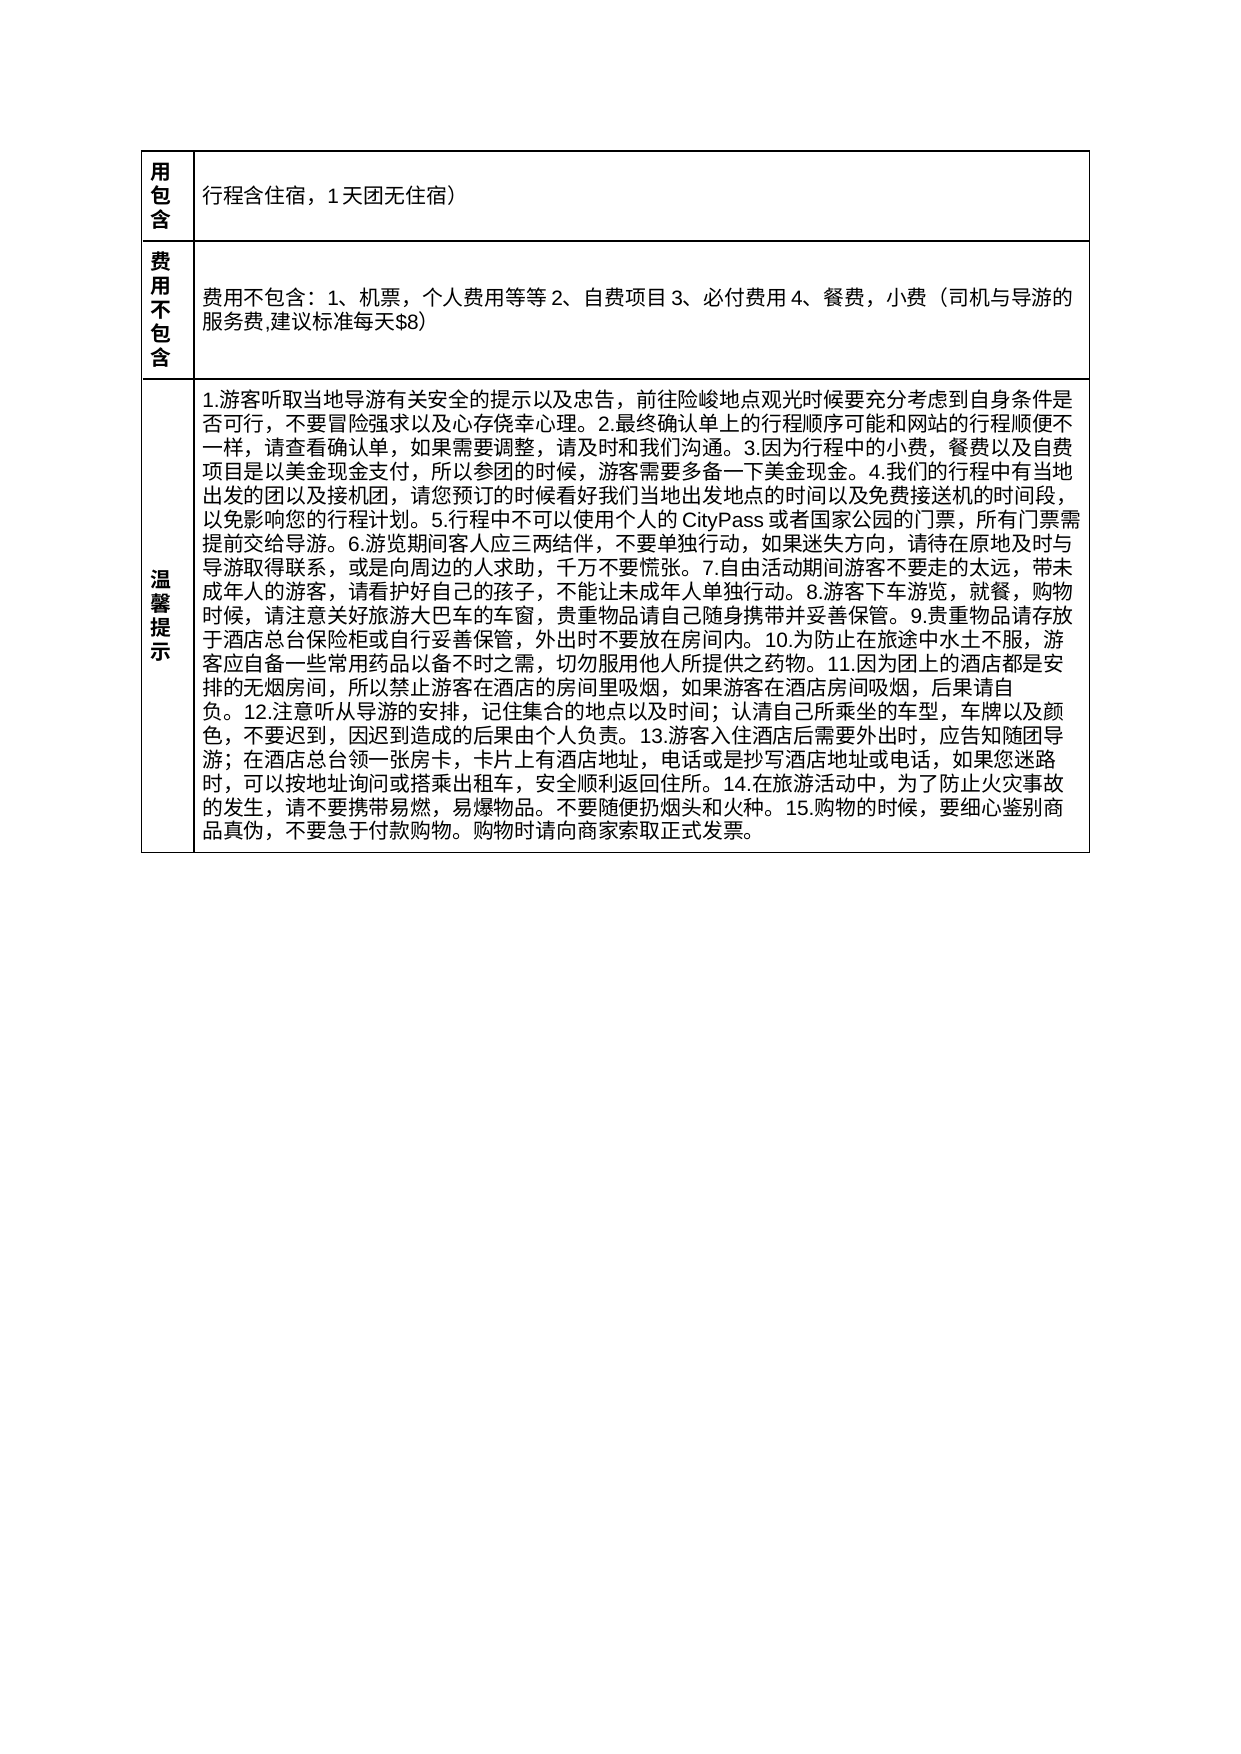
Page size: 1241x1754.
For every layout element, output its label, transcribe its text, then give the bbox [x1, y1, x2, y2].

table_cell 1.游客听取当地导游有关安全的提示以及忠告，前往险峻地点观光时候要充分考虑到自身条件是否可行，不要冒险强求以及心存侥幸心理。2.最终确认单上的行程顺序可能和网站的行程顺便不一样，请查看确认单，如果需要调整，请及时和我们沟通。3.因为行程中的小费，餐费以及自费项目是以美金现金支付，所以参团的时候，游客需要多备一下美金现金。4.我们的行程中有当地出发的团以及接机团，请您预订的时候看好我们当地出发地点的时间以及免费接送机的时间段，以免影响您的行程计划。5.行程中不可以使用个人的CityPass或者国家公园的门票，所有门票需提前交给导游。6.游览期间客人应三两结伴，不要单独行动，如果迷失方向，请待在原地及时与导游取得联系，或是向周边的人求助，千万不要慌张。7.自由活动期间游客不要走的太远，带未成年人的游客，请看护好自己的孩子，不能让未成年人单独行动。8.游客下车游览，就餐，购物时候，请注意关好旅游大巴车的车窗，贵重物品请自己随身携带并妥善保管。9.贵重物品请存放于酒店总台保险柜或自行妥善保管，外出时不要放在房间内。10.为防止在旅途中水土不服，游客应自备一些常用药品以备不时之需，切勿服用他人所提供之药物。11.因为团上的酒店都是安排的无烟房间，所以禁止游客在酒店的房间里吸烟，如果游客在酒店房间吸烟，后果请自负。12.注意听从导游的安排，记住集合的地点以及时间；认清自己所乘坐的车型，车牌以及颜色，不要迟到，因迟到造成的后果由个人负责。13.游客入住酒店后需要外出时，应告知随团导游；在酒店总台领一张房卡，卡片上有酒店地址，电话或是抄写酒店地址或电话，如果您迷路时，可以按地址询问或搭乘出租车，安全顺利返回住所。14.在旅游活动中，为了防止火灾事故的发生，请不要携带易燃，易爆物品。不要随便扔烟头和火种。15.购物的时候，要细心鉴别商品真伪，不要急于付款购物。购物时请向商家索取正式发票。 [195, 380, 1089, 852]
table_header 费用包含 [142, 152, 193, 240]
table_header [195, 152, 1089, 240]
table_cell 费用不包含 [142, 241, 193, 378]
table_cell 费用不包含：1、机票，个人费用等等2、自费项目3、必付费用4、餐费，小费（司机与导游的服务费,建议标准每天$8） [195, 242, 1089, 378]
table_cell 温馨提示 [142, 379, 193, 852]
